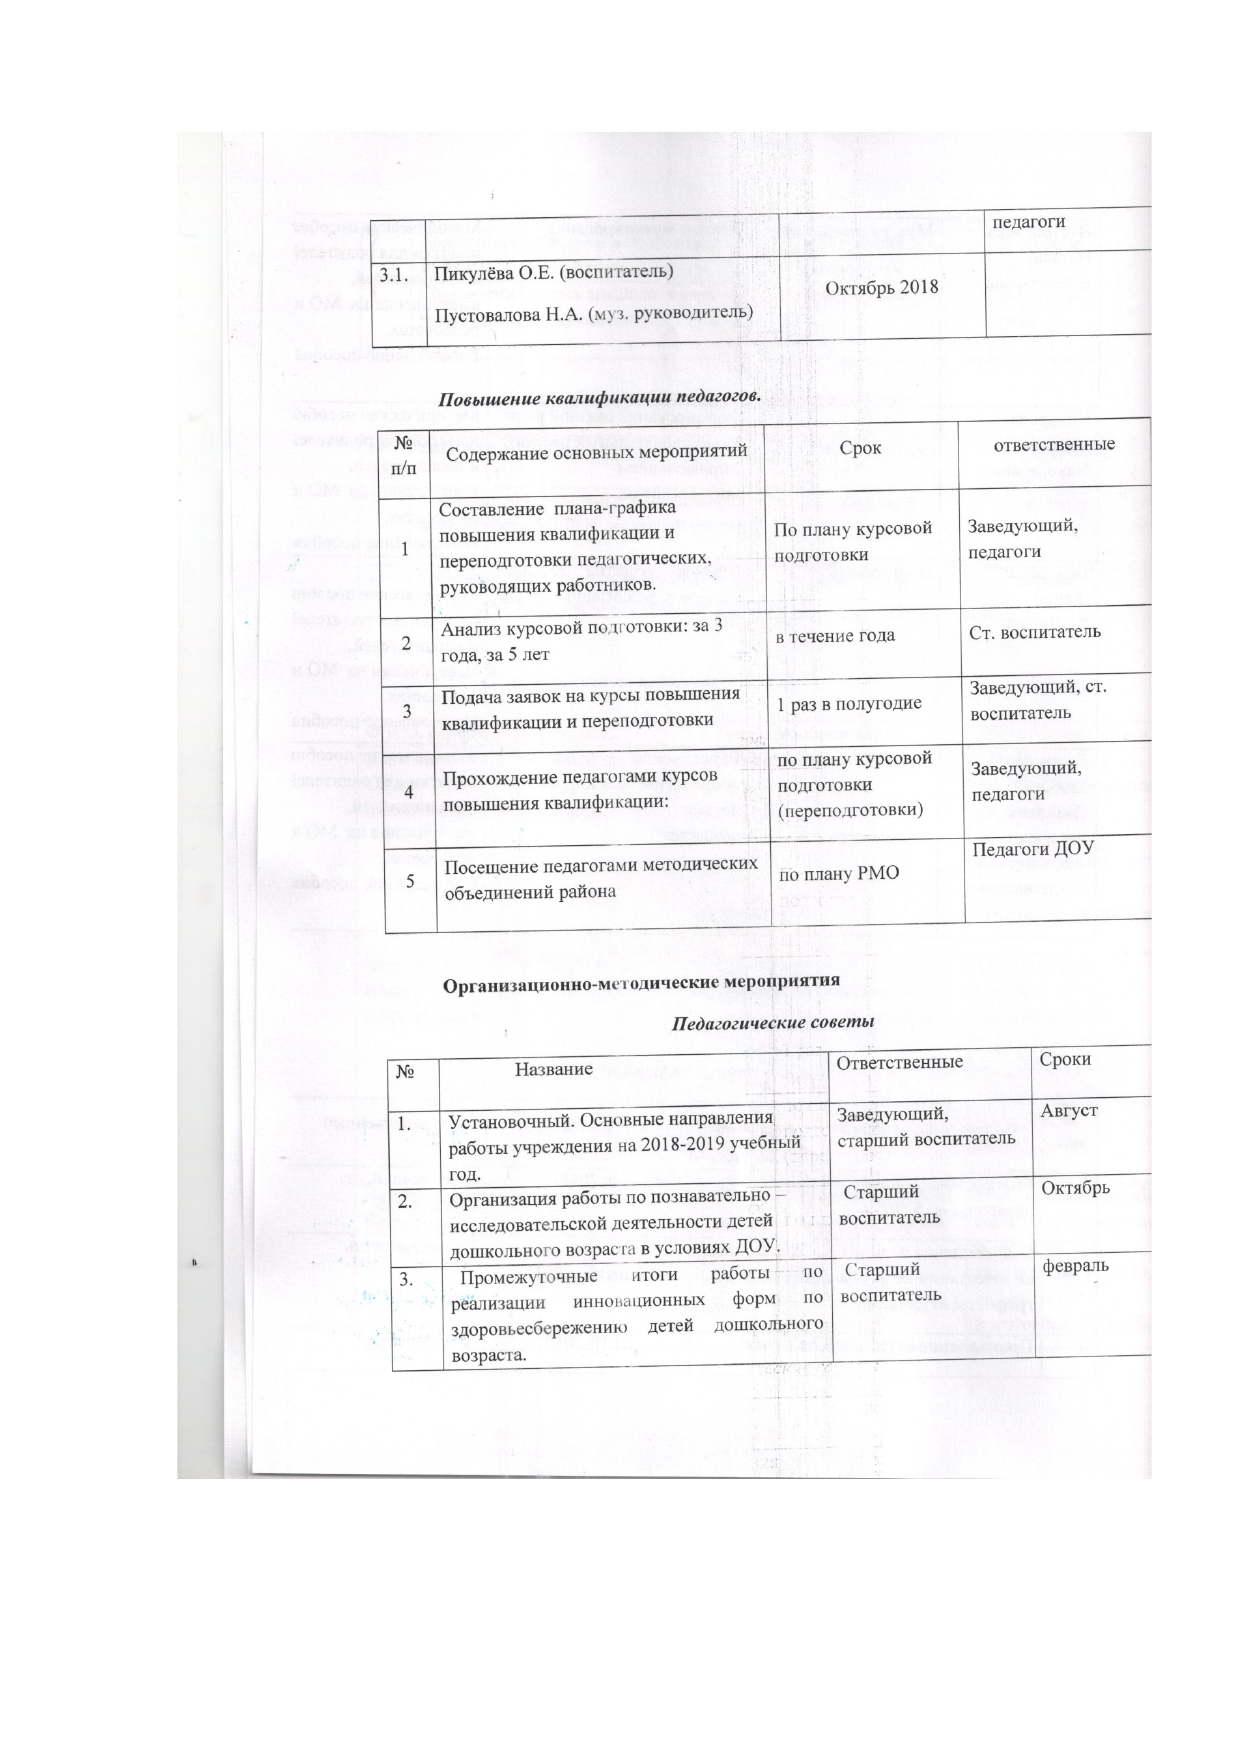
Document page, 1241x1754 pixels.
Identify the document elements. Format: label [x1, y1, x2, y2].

picture [177, 118, 1152, 1479]
